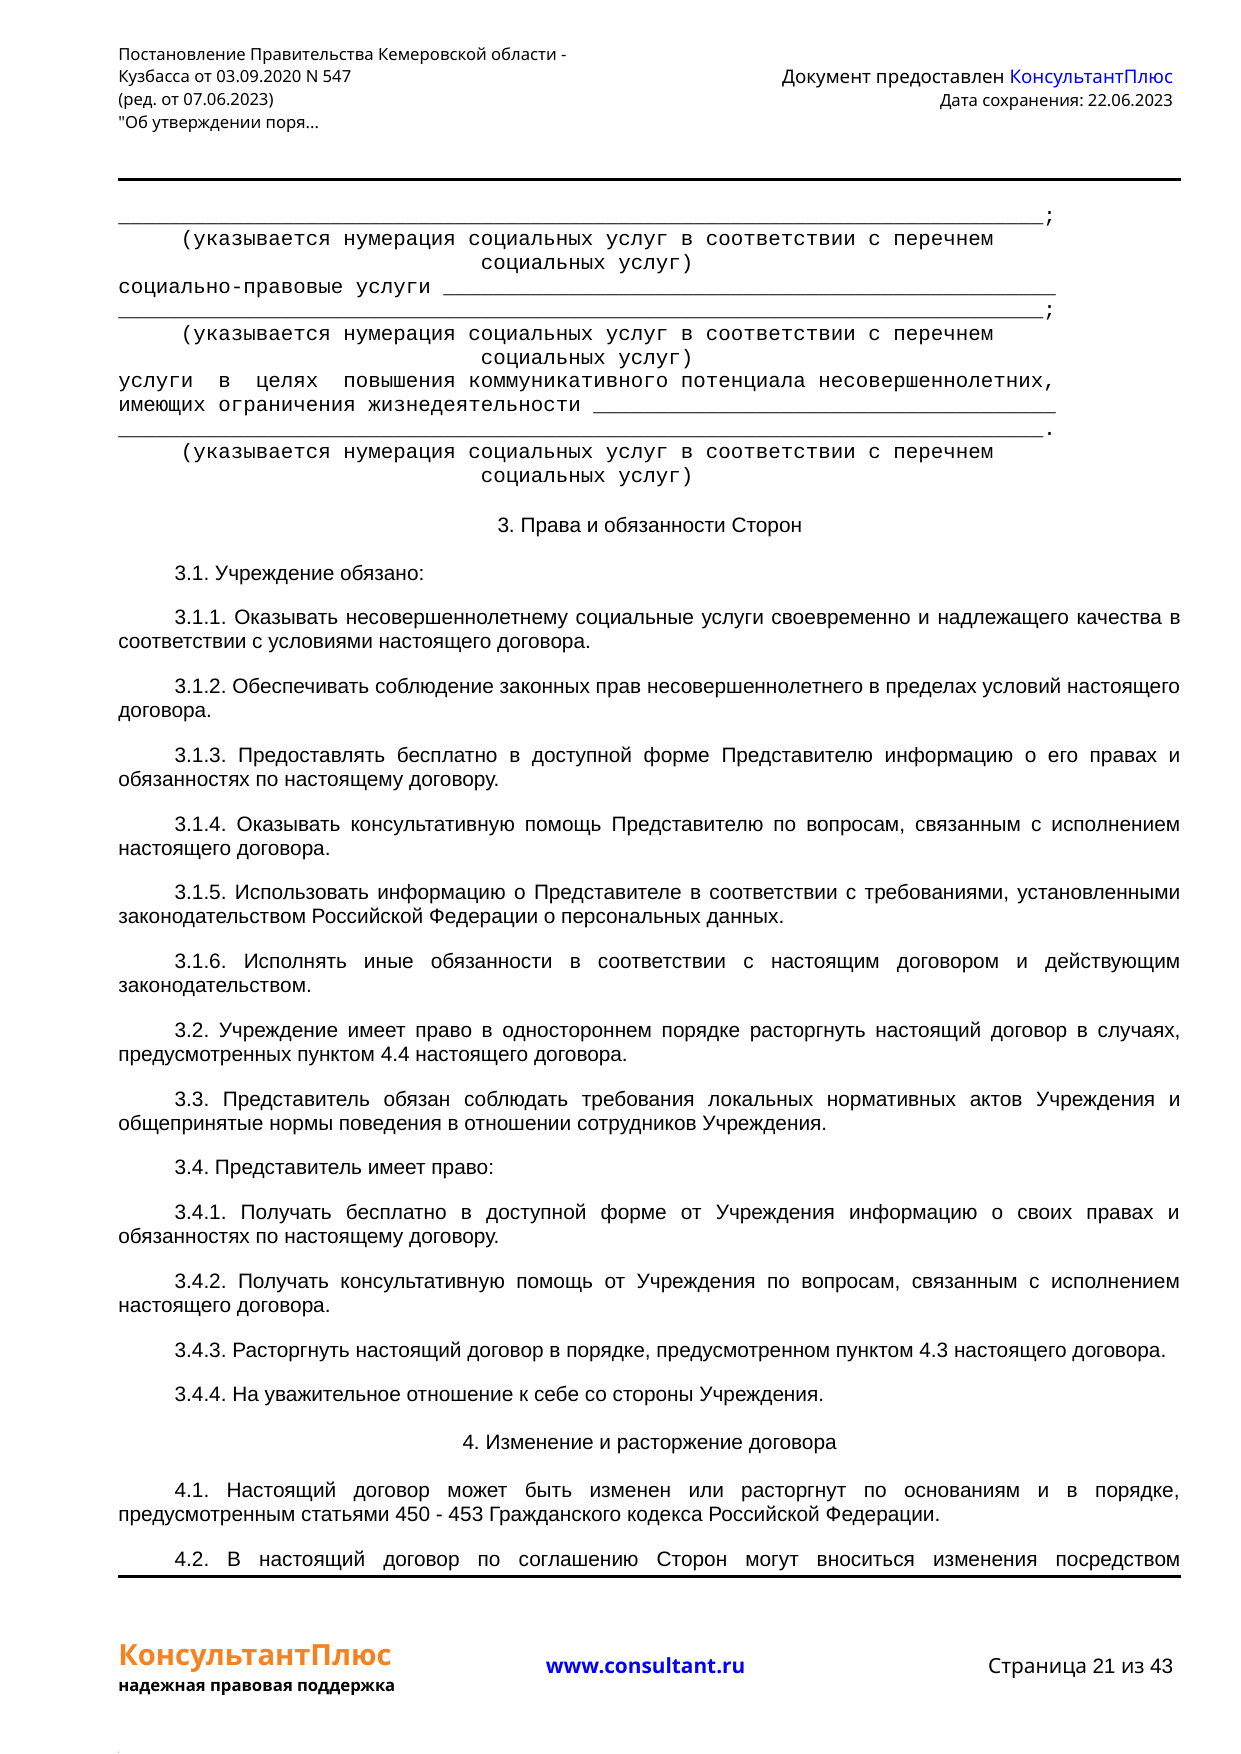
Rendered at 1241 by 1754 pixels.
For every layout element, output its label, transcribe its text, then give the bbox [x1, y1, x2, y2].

text социальных услуг) [118, 252, 1181, 276]
text 3.1.2. Обеспечивать соблюдение законных прав несовершеннолетнего в пределах условий настоящего договора. [118, 674, 1181, 722]
text (указывается нумерация социальных услуг в соответствии с перечнем [118, 441, 1181, 465]
text 3.4.3. Расторгнуть настоящий договор в порядке, предусмотренном пунктом 4.3 настоящего договора. [118, 1337, 1181, 1361]
text 3.4. Представитель имеет право: [118, 1155, 1181, 1179]
text 3.1.5. Использовать информацию о Представителе в соответствии с требованиями, установленными законодательством Российской Федерации о персональных данных. [118, 880, 1181, 928]
text __________________________________________________________________________; [118, 205, 1181, 228]
text (указывается нумерация социальных услуг в соответствии с перечнем [118, 323, 1181, 347]
text имеющих ограничения жизнедеятельности _____________________________________ [118, 394, 1181, 418]
text 3.1. Учреждение обязано: [118, 560, 1181, 584]
text __________________________________________________________________________. [118, 418, 1181, 441]
text 3.1.6. Исполнять иные обязанности в соответствии с настоящим договором и действующим законодательством. [118, 949, 1181, 997]
text 3.1.4. Оказывать консультативную помощь Представителю по вопросам, связанным с исполнением настоящего договора. [118, 811, 1181, 859]
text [118, 228, 1181, 252]
text __________________________________________________________________________; [118, 299, 1181, 323]
text 3.3. Представитель обязан соблюдать требования локальных нормативных актов Учреждения и общепринятые нормы поведения в отношении сотрудников Учреждения. [118, 1086, 1181, 1134]
text 3.1.3. Предоставлять бесплатно в доступной форме Представителю информацию о его правах и обязанностях по настоящему договору. [118, 743, 1181, 791]
text 4.1. Настоящий договор может быть изменен или расторгнут по основаниям и в порядке, предусмотренным статьями 450 - 453 Гражданского кодекса Российской Федерации. [118, 1478, 1181, 1526]
text 3.1.1. Оказывать несовершеннолетнему социальные услуги своевременно и надлежащего качества в соответствии с условиями настоящего договора. [118, 605, 1181, 653]
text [118, 1547, 1181, 1571]
text 3. Права и обязанности Сторон [118, 512, 1181, 536]
text 4. Изменение и расторжение договора [118, 1430, 1181, 1454]
text социальных услуг) [118, 465, 1181, 488]
text 3.4.2. Получать консультативную помощь от Учреждения по вопросам, связанным с исполнением настоящего договора. [118, 1269, 1181, 1317]
text социальных услуг) [118, 347, 1181, 370]
text 3.2. Учреждение имеет право в одностороннем порядке расторгнуть настоящий договор в случаях, предусмотренных пунктом 4.4 настоящего договора. [118, 1018, 1181, 1066]
text 3.4.4. На уважительное отношение к себе со стороны Учреждения. [118, 1382, 1181, 1406]
text социально-правовые услуги _________________________________________________ [118, 276, 1181, 299]
text услуги в целях повышения коммуникативного потенциала несовершеннолетних, [118, 370, 1181, 394]
text 3.4.1. Получать бесплатно в доступной форме от Учреждения информацию о своих правах и обязанностях по настоящему договору. [118, 1200, 1181, 1248]
